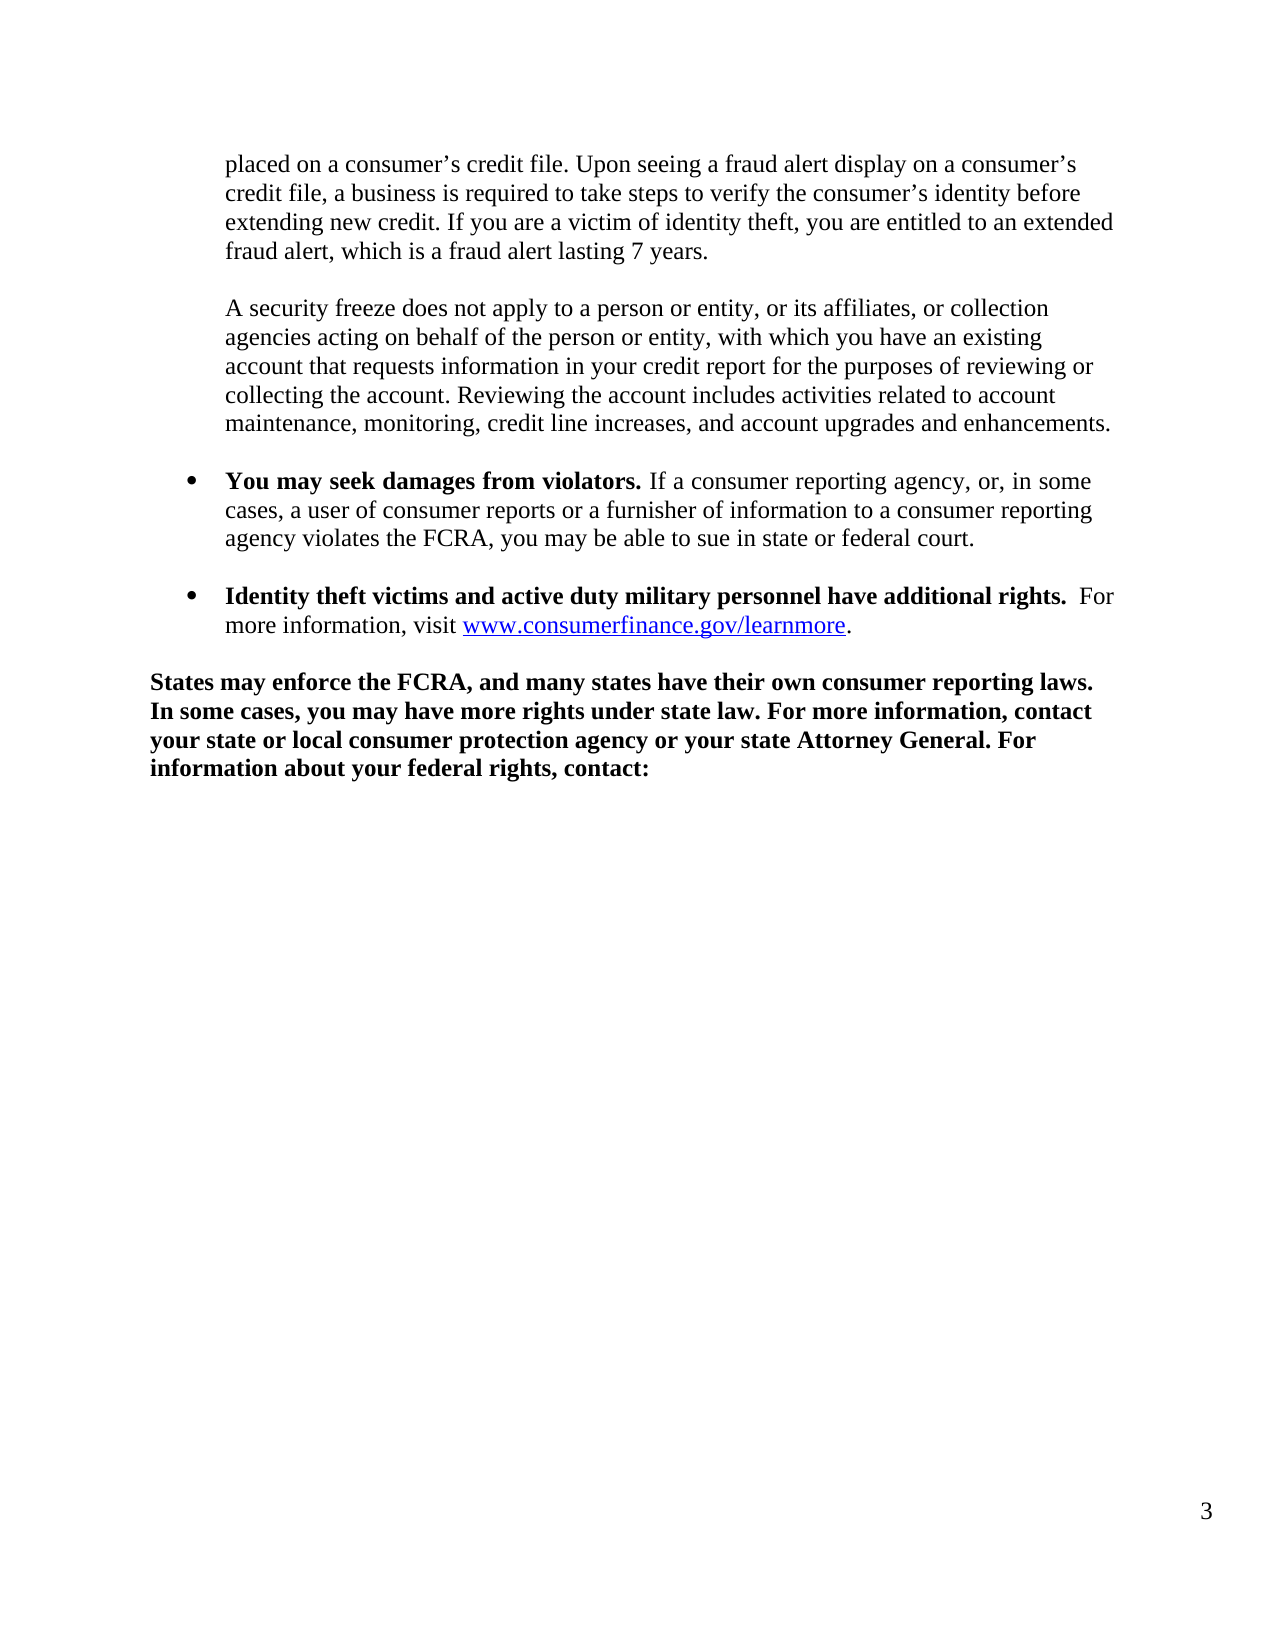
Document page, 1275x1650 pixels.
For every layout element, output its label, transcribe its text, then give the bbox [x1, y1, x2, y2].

text placed on a consumer’s credit file. Upon seeing a fraud alert display on a consumer’s credit file, a business is required to take steps to verify the consumer’s identity before [225, 149, 1122, 207]
text States may enforce the FCRA, and many states have their own consumer reporting laws. In some cases, you may have more rights under state law. For more information, contact your state or local consumer protection agency or your state Attorney General. For information about your federal rights, contact: [150, 667, 1114, 782]
text extending new credit. If you are a victim of identity theft, you are entitled to an extended fraud alert, which is a fraud alert lasting 7 years. [225, 207, 1122, 264]
list You may seek damages from violators. If a consumer reporting agency, or, in some cases, a user of consumer reports or a furnisher of information to a consumer reporting agency violates the FCRA, you may be able to sue in state or federal court. [187, 466, 1092, 552]
text A security freeze does not apply to a person or entity, or its affiliates, or collection agencies acting on behalf of the person or entity, with which you have an existing account that requests information in your credit report for the purposes of reviewing or collecting the account. Reviewing the account includes activities related to account maintenance, monitoring, credit line increases, and account upgrades and enhancements. [225, 293, 1114, 437]
list Identity theft victims and active duty military personnel have additional rights. For more information, visit www.consumerfinance.gov/learnmore. [187, 581, 1115, 638]
